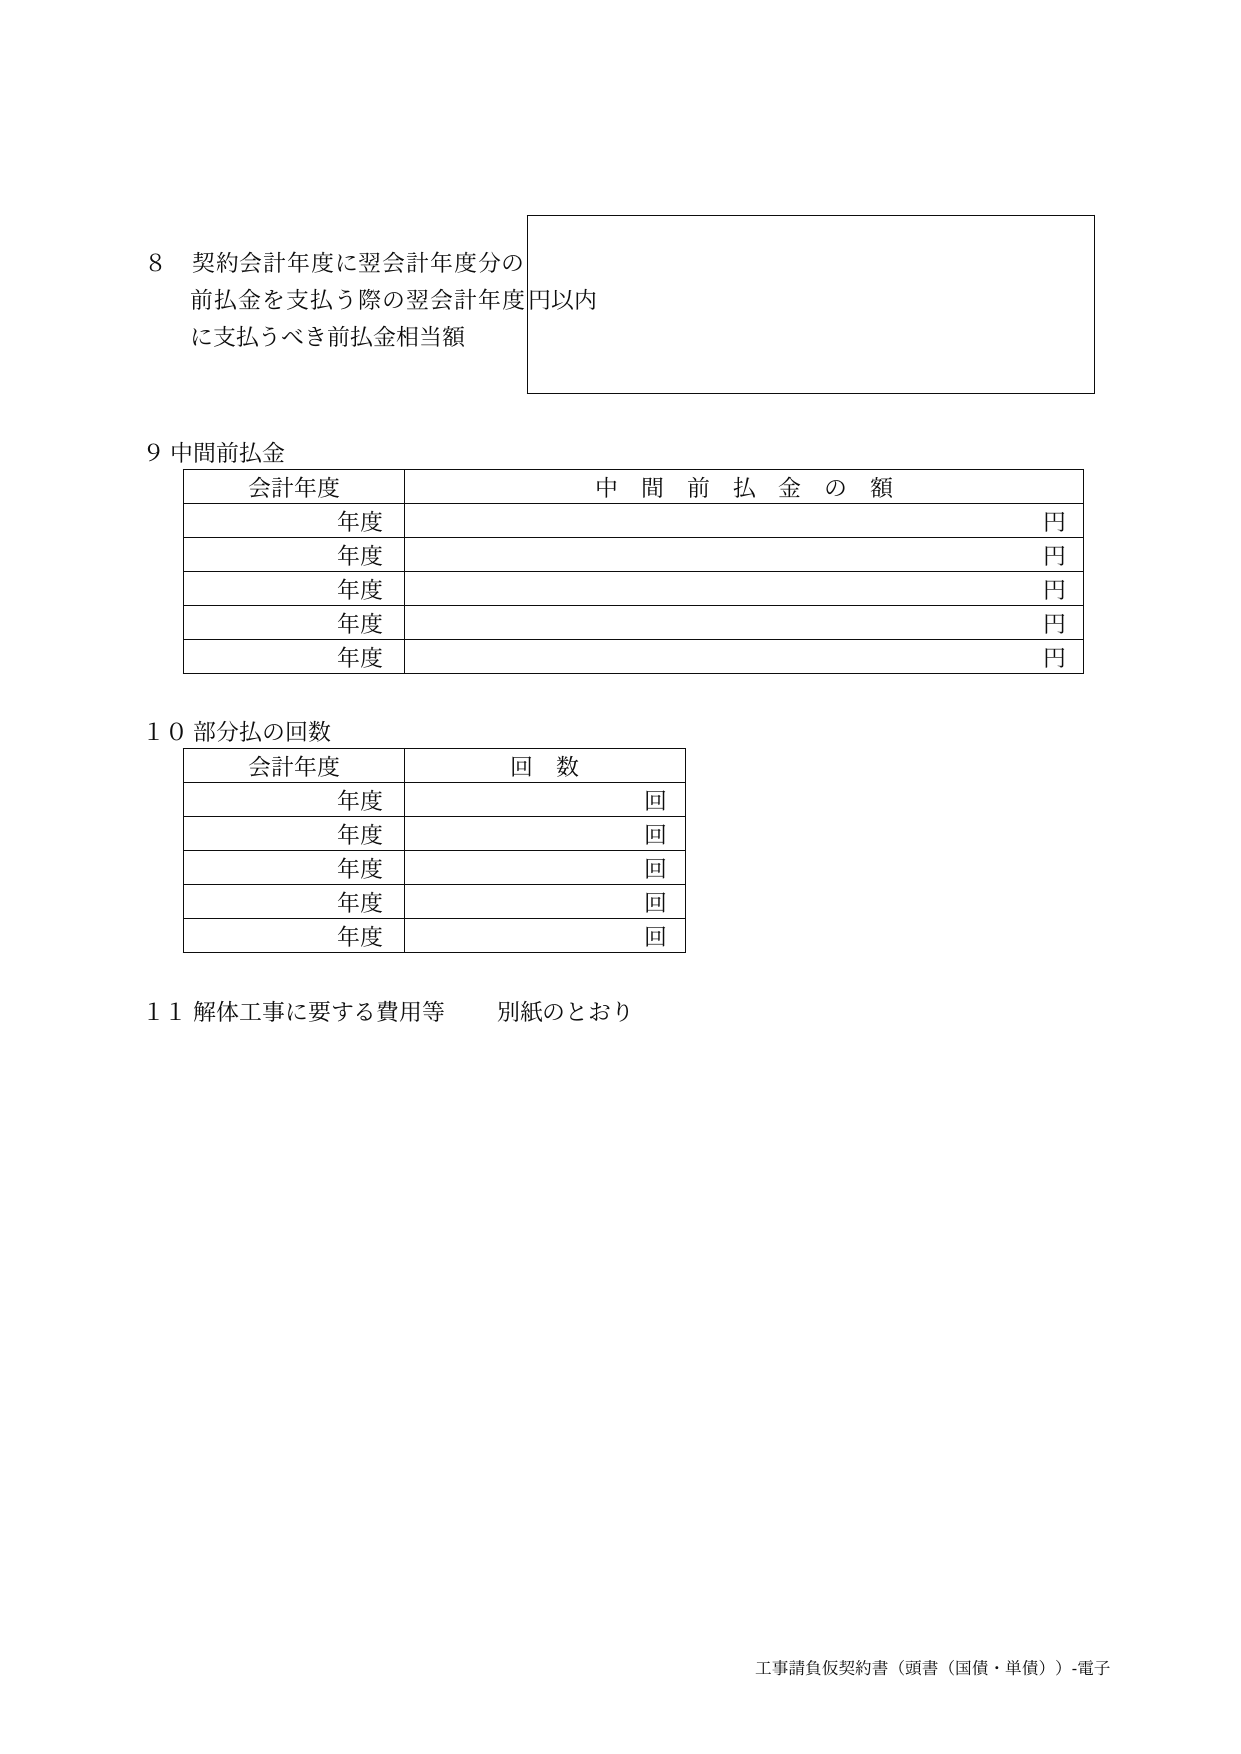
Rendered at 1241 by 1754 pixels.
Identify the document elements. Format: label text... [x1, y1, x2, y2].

table_cell [405, 885, 626, 918]
table_header 円以内 [528, 216, 1094, 393]
table_cell 円 [1025, 572, 1083, 604]
table_cell [184, 640, 316, 672]
table_cell 年度 [316, 640, 404, 672]
table_header 会計年度 [184, 749, 404, 782]
table_cell 年度 [316, 504, 404, 537]
table_cell [405, 783, 626, 816]
table_cell [184, 851, 316, 884]
table_cell [405, 851, 626, 884]
text １０ 部分払の回数 [142, 711, 1110, 748]
table_cell 年度 [316, 851, 404, 884]
table_header ８ 契約会計年度に翌会計年度分の前払金を支払う際の翌会計年度に支払うべき前払金相当額 [143, 215, 527, 393]
table_cell 円 [1025, 606, 1083, 638]
table_cell [184, 538, 316, 571]
table_cell 年度 [316, 606, 404, 638]
table_cell 年度 [316, 572, 404, 604]
table_cell [405, 919, 626, 952]
table_cell [405, 504, 1025, 537]
text １１ 解体工事に要する費用等 別紙のとおり [142, 990, 1110, 1027]
table_cell [184, 606, 316, 638]
table_cell [184, 783, 316, 816]
table_cell 回 [626, 783, 685, 816]
table_cell 年度 [316, 885, 404, 918]
table_cell 回 [626, 919, 685, 952]
text ９ 中間前払金 [142, 431, 1110, 469]
table_cell [405, 572, 1025, 604]
table_header 中 間 前 払 金 の 額 [405, 470, 1083, 503]
table_cell 円 [1025, 640, 1083, 672]
table_cell [184, 504, 316, 537]
table_cell [184, 572, 316, 604]
table_cell 円 [1025, 538, 1083, 571]
table_cell 年度 [316, 919, 404, 952]
table_cell [405, 817, 626, 850]
table_cell 回 [626, 885, 685, 918]
table_cell [405, 538, 1025, 571]
table_cell [184, 885, 316, 918]
table_cell 年度 [316, 817, 404, 850]
table_cell [405, 640, 1025, 672]
table_cell 年度 [316, 783, 404, 816]
table_cell [184, 919, 316, 952]
table_cell [184, 817, 316, 850]
table_cell 年度 [316, 538, 404, 571]
table_cell 円 [1025, 504, 1083, 537]
table_header 回 数 [405, 749, 685, 782]
table_cell 回 [626, 851, 685, 884]
table_cell 回 [626, 817, 685, 850]
table_header 会計年度 [184, 470, 404, 503]
table_cell [405, 606, 1025, 638]
